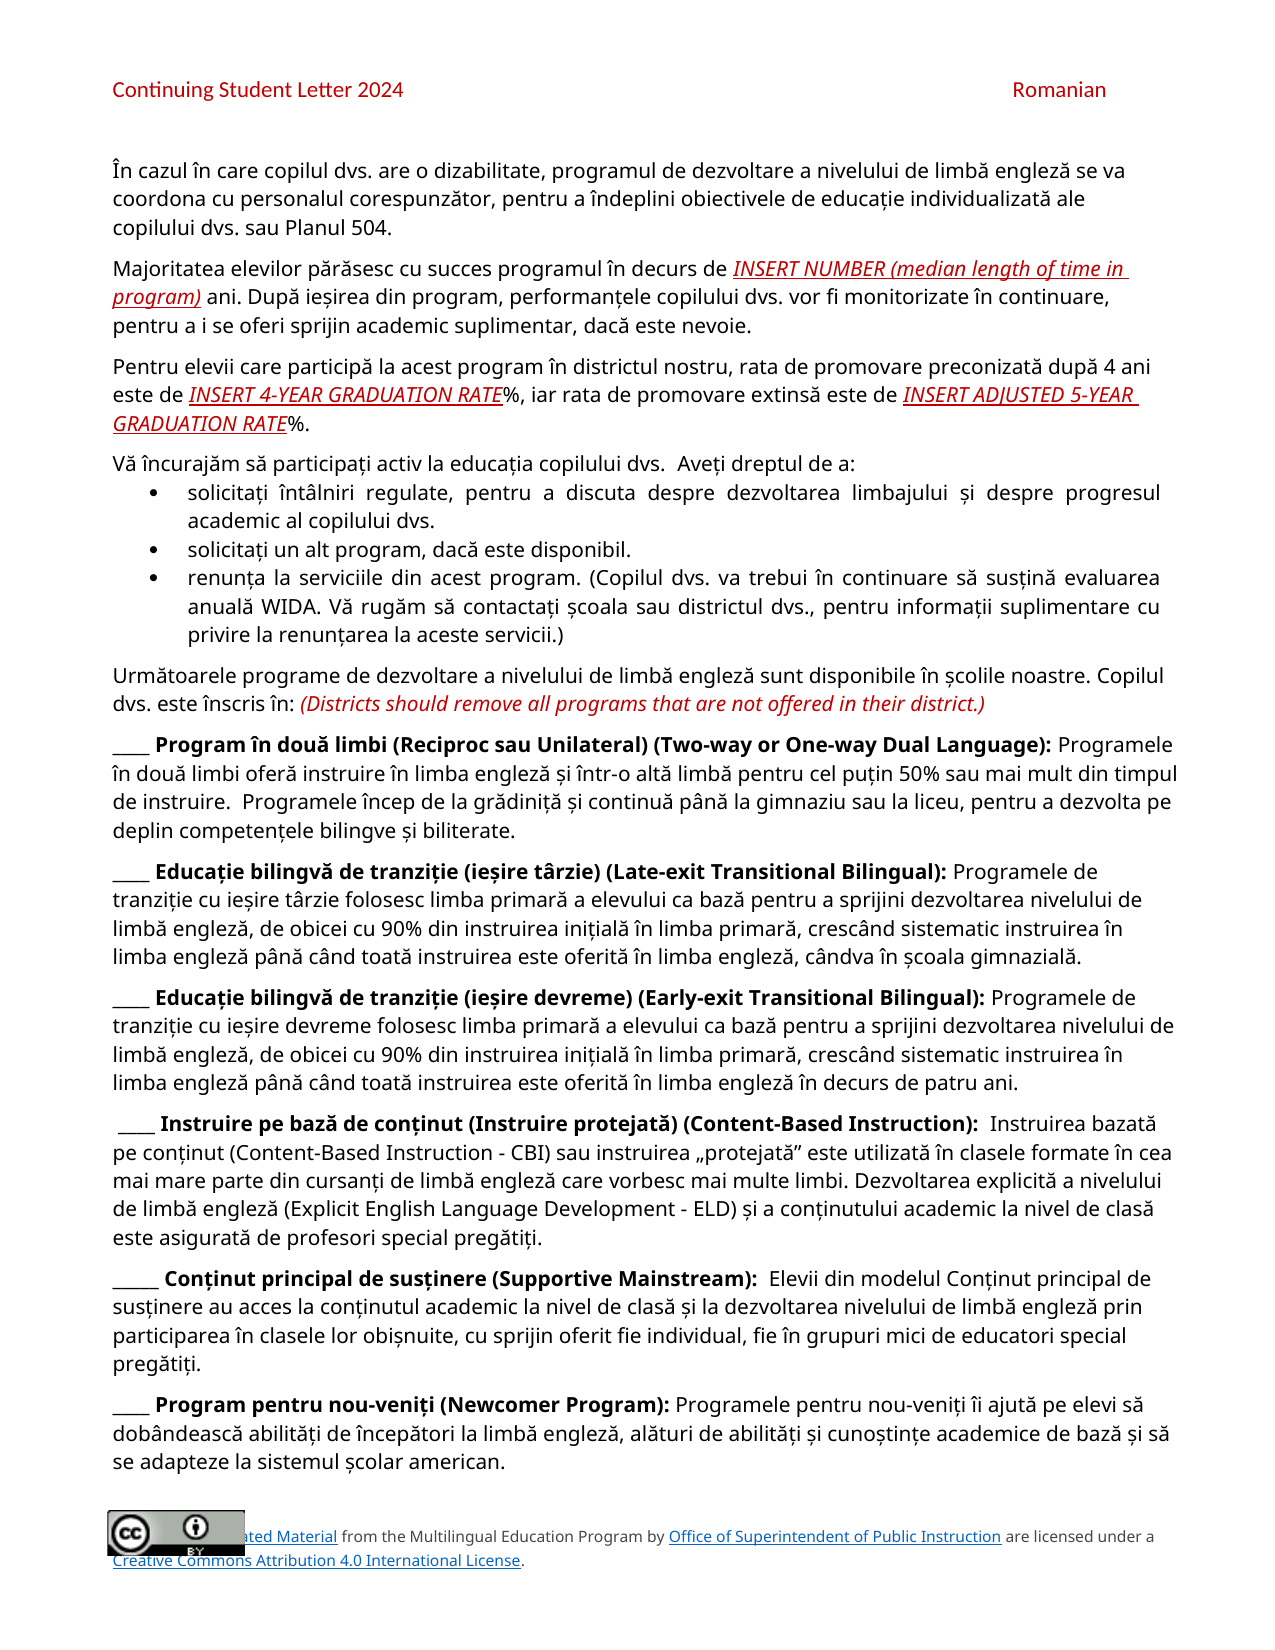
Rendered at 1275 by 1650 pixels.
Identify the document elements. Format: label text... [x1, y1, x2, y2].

list renunța la serviciile din acest program. (Copilul dvs. va trebui în continuare să susțină evaluarea anuală WIDA. Vă rugăm să contactați școala sau districtul dvs., pentru informații suplimentare cu privire la renunțarea la aceste servicii.) [150, 563, 1162, 649]
text În cazul în care copilul dvs. are o dizabilitate, programul de dezvoltare a nivelului de limbă engleză se va coordona cu personalul corespunzător, pentru a îndeplini obiectivele de educație individualizată ale copilului dvs. sau Planul 504. [112, 156, 1162, 241]
text ____ Educație bilingvă de tranziție (ieșire devreme) (Early-exit Transitional Bilingual): Programele de tranziție cu ieșire devreme folosesc limba primară a elevului ca bază pentru a sprijini dezvoltarea nivelului de limbă engleză, de obicei cu 90% din instruirea inițială în limba primară, crescând sistematic instruirea în limba engleză până când toată instruirea este oferită în limba engleză în decurs de patru ani. [112, 983, 1182, 1097]
text Pentru elevii care participă la acest program în districtul nostru, rata de promovare preconizată după 4 ani este de INSERT 4-YEAR GRADUATION RATE%, iar rata de promovare extinsă este de INSERT ADJUSTED 5-YEAR GRADUATION RATE%. [112, 352, 1162, 437]
text ____ Educație bilingvă de tranziție (ieșire târzie) (Late-exit Transitional Bilingual): Programele de tranziție cu ieșire târzie folosesc limba primară a elevului ca bază pentru a sprijini dezvoltarea nivelului de limbă engleză, de obicei cu 90% din instruirea inițială în limba primară, crescând sistematic instruirea în limba engleză până când toată instruirea este oferită în limba engleză, cândva în școala gimnazială. [112, 857, 1182, 971]
text Vă încurajăm să participați activ la educația copilului dvs. Aveți dreptul de a: [112, 449, 1162, 478]
text Următoarele programe de dezvoltare a nivelului de limbă engleză sunt disponibile în școlile noastre. Copilul dvs. este înscris în: (Districts should remove all programs that are not offered in their district.) [112, 661, 1181, 718]
text Majoritatea elevilor părăsesc cu succes programul în decurs de INSERT NUMBER (median length of time in program) ani. După ieșirea din program, performanțele copilului dvs. vor fi monitorizate în continuare, pentru a i se oferi sprijin academic suplimentar, dacă este nevoie. [112, 254, 1162, 339]
list solicitați un alt program, dacă este disponibil. [150, 535, 1162, 563]
text _____ Conținut principal de susținere (Supportive Mainstream): Elevii din modelul Conținut principal de susținere au acces la conținutul academic la nivel de clasă și la dezvoltarea nivelului de limbă engleză prin participarea în clasele lor obișnuite, cu sprijin oferit fie individual, fie în grupuri mici de educatori special pregătiți. [112, 1264, 1182, 1378]
picture [107, 1510, 245, 1556]
text ____ Program pentru nou-veniți (Newcomer Program): Programele pentru nou-veniți îi ajută pe elevi să dobândească abilități de începători la limbă engleză, alături de abilități și cunoștințe academice de bază și să se adapteze la sistemul școlar american. [112, 1390, 1182, 1476]
text ____ Program în două limbi (Reciproc sau Unilateral) (Two-way or One-way Dual Language): Programele în două limbi oferă instruire în limba engleză și într-o altă limbă pentru cel puțin 50% sau mai mult din timpul de instruire. Programele încep de la grădiniță și continuă până la gimnaziu sau la liceu, pentru a dezvolta pe deplin competențele bilingve și biliterate. [112, 731, 1182, 844]
list solicitați întâlniri regulate, pentru a discuta despre dezvoltarea limbajului și despre progresul academic al copilului dvs. [150, 478, 1162, 535]
text ____ Instruire pe bază de conținut (Instruire protejată) (Content-Based Instruction): Instruirea bazată pe conținut (Content-Based Instruction - CBI) sau instruirea „protejată” este utilizată în clasele formate în cea mai mare parte din cursanți de limbă engleză care vorbesc mai multe limbi. Dezvoltarea explicită a nivelului de limbă engleză (Explicit English Language Development - ELD) și a conținutului academic la nivel de clasă este asigurată de profesori special pregătiți. [112, 1109, 1182, 1251]
